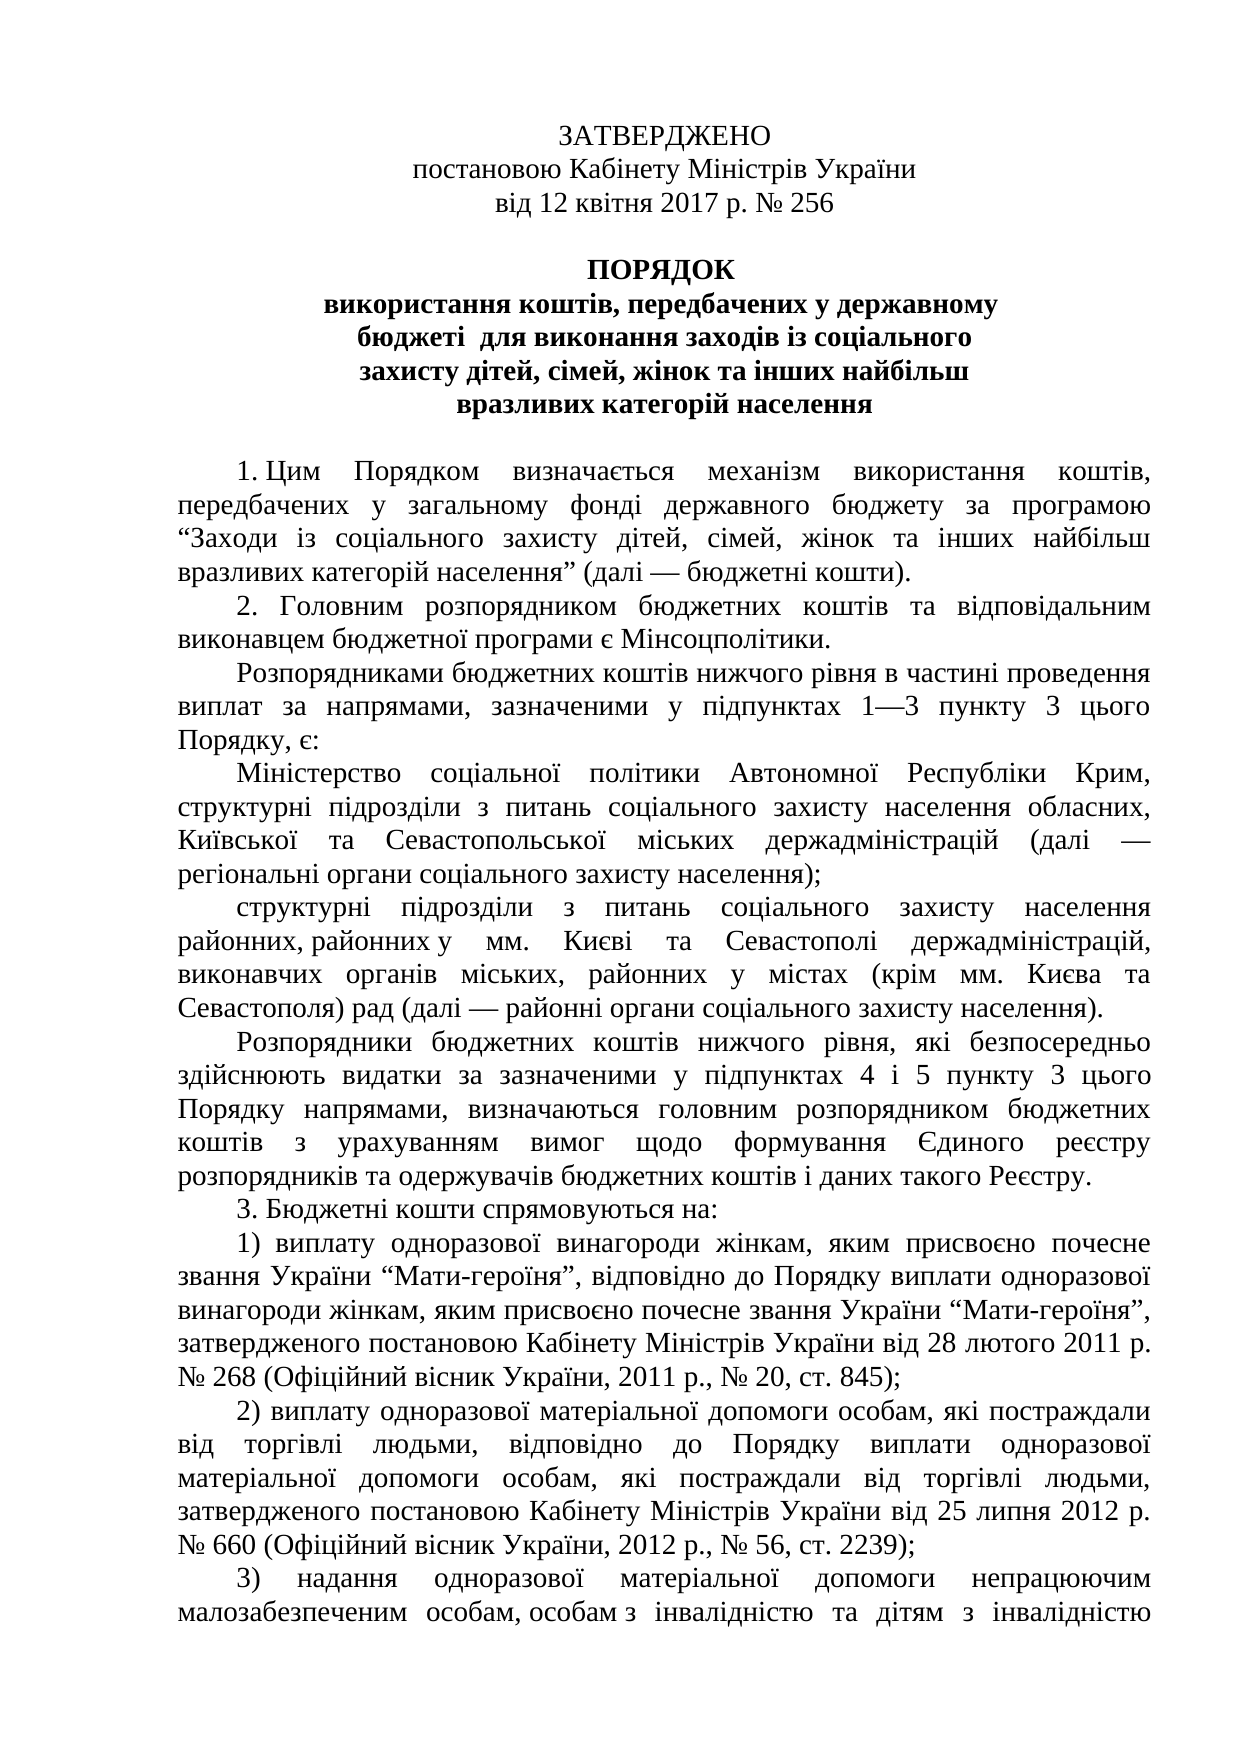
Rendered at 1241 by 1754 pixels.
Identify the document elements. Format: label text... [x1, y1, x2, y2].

text 3. Бюджетні кошти спрямовуються на: [177, 1191, 1152, 1225]
text ПОРЯДОК використання коштів, передбачених у державному бюджеті для виконання заходів із соціального захисту дітей, сімей, жінок та інших найбільш вразливих категорій населення [177, 252, 1152, 420]
text ЗАТВЕРДЖЕНО постановою Кабінету Міністрів України від 12 квітня 2017 р. № 256 [177, 118, 1152, 219]
text 2) виплату одноразової матеріальної допомоги особам, які постраждали від торгівлі людьми, відповідно до Порядку виплати одноразової матеріальної допомоги особам, які постраждали від торгівлі людьми, затвердженого постановою Кабінету Міністрів України від 25 липня 2012 р. № 660 (Офіційний вісник України, 2012 р., № 56, ст. 2239); [177, 1393, 1152, 1560]
text Розпорядниками бюджетних коштів нижчого рівня в частині проведення виплат за напрямами, зазначеними у підпунктах 1—3 пункту 3 цього Порядку, є: [177, 655, 1152, 755]
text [177, 1560, 1152, 1627]
text 1) виплату одноразової винагороди жінкам, яким присвоєно почесне звання України “Мати-героїня”, відповідно до Порядку виплати одноразової винагороди жінкам, яким присвоєно почесне звання України “Мати-героїня”, затвердженого постановою Кабінету Міністрів України від 28 лютого 2011 р. № 268 (Офіційний вісник України, 2011 р., № 20, ст. 845); [177, 1225, 1152, 1393]
text структурні підрозділи з питань соціального захисту населення районних, районних у мм. Києві та Севастополі держадміністрацій, виконавчих органів міських, районних у містах (крім мм. Києва та Севастополя) рад (далі — районні органи соціального захисту населення). [177, 889, 1152, 1024]
text Міністерство соціальної політики Автономної Республіки Крим, структурні підрозділи з питань соціального захисту населення обласних, Київської та Севастопольської міських держадміністрацій (далі — регіональні органи соціального захисту населення); [177, 755, 1152, 889]
text 2. Головним розпорядником бюджетних коштів та відповідальним виконавцем бюджетної програми є Мінсоцполітики. [177, 588, 1152, 655]
text 1. Цим Порядком визначається механізм використання коштів, передбачених у загальному фонді державного бюджету за програмою “Заходи із соціального захисту дітей, сімей, жінок та інших найбільш вразливих категорій населення” (далі — бюджетні кошти). [177, 453, 1152, 588]
text Розпорядники бюджетних коштів нижчого рівня, які безпосередньо здійснюють видатки за зазначеними у підпунктах 4 і 5 пункту 3 цього Порядку напрямами, визначаються головним розпорядником бюджетних коштів з урахуванням вимог щодо формування Єдиного реєстру розпорядників та одержувачів бюджетних коштів і даних такого Реєстру. [177, 1024, 1152, 1191]
